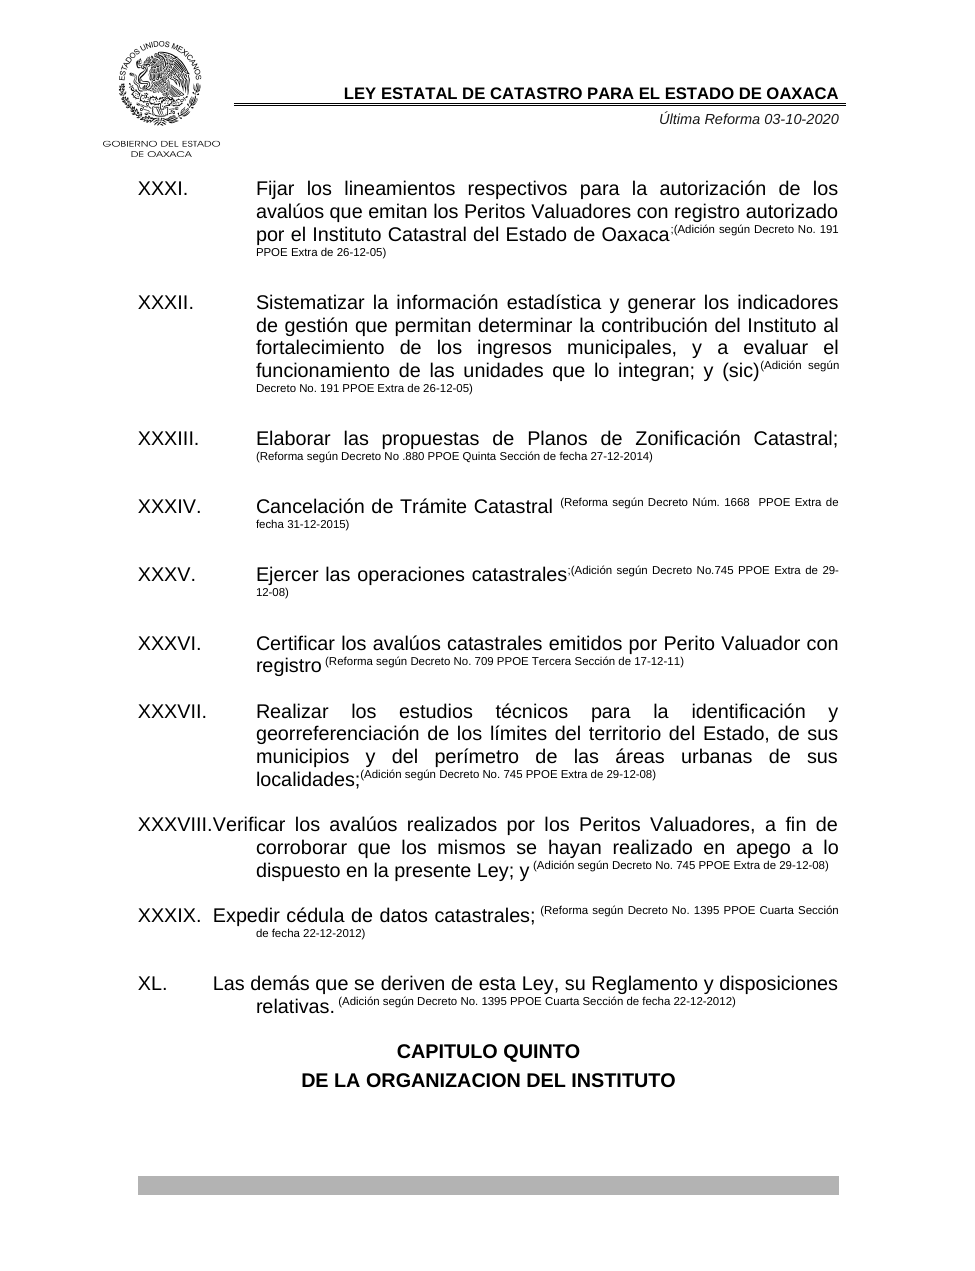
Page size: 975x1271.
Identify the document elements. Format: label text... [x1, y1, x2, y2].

subtitle CAPITULO QUINTO [138, 1040, 839, 1063]
list Expedir cédula de datos catastrales; (Reforma según Decreto No. 1395 PPOE Cuarta Sección de fecha 22-12-2012) [138, 904, 839, 949]
list Las demás que se deriven de esta Ley, su Reglamento y disposiciones relativas. (Adición según Decreto No. 1395 PPOE Cuarta Sección de fecha 22-12-2012) [138, 972, 839, 1017]
text XXXVII. Realizar los estudios técnicos para la identificación y georreferenciación de los límites del territorio del Estado, de sus municipios y del perímetro de las áreas urbanas de sus localidades;(Adición según Decreto No. 745 PPOE Extra de 29-12-08) [138, 699, 839, 790]
list Cancelación de Trámite Catastral (Reforma según Decreto Núm. 1668 PPOE Extra de fecha 31-12-2015) [138, 495, 839, 541]
subtitle DE LA ORGANIZACION DEL INSTITUTO [138, 1069, 839, 1092]
list Ejercer las operaciones catastrales;(Adición según Decreto No.745 PPOE Extra de 29-12-08) [138, 563, 839, 609]
list Sistematizar la información estadística y generar los indicadores de gestión que permitan determinar la contribución del Instituto al fortalecimiento de los ingresos municipales, y a evaluar el funcionamiento de las unidades que lo integran; y (sic)(Adición según Decreto No. 191 PPOE Extra de 26-12-05) [138, 291, 839, 404]
list Elaborar las propuestas de Planos de Zonificación Catastral; (Reforma según Decreto No .880 PPOE Quinta Sección de fecha 27-12-2014) [138, 427, 839, 472]
picture [100, 38, 223, 160]
list Verificar los avalúos realizados por los Peritos Valuadores, a fin de corroborar que los mismos se hayan realizado en apego a lo dispuesto en la presente Ley; y (Adición según Decreto No. 745 PPOE Extra de 29-12-08) [138, 813, 839, 881]
list Fijar los lineamientos respectivos para la autorización de los avalúos que emitan los Peritos Valuadores con registro autorizado por el Instituto Catastral del Estado de Oaxaca;(Adición según Decreto No. 191 PPOE Extra de 26-12-05) [138, 177, 839, 268]
list Certificar los avalúos catastrales emitidos por Perito Valuador con registro (Reforma según Decreto No. 709 PPOE Tercera Sección de 17-12-11) [138, 631, 839, 677]
